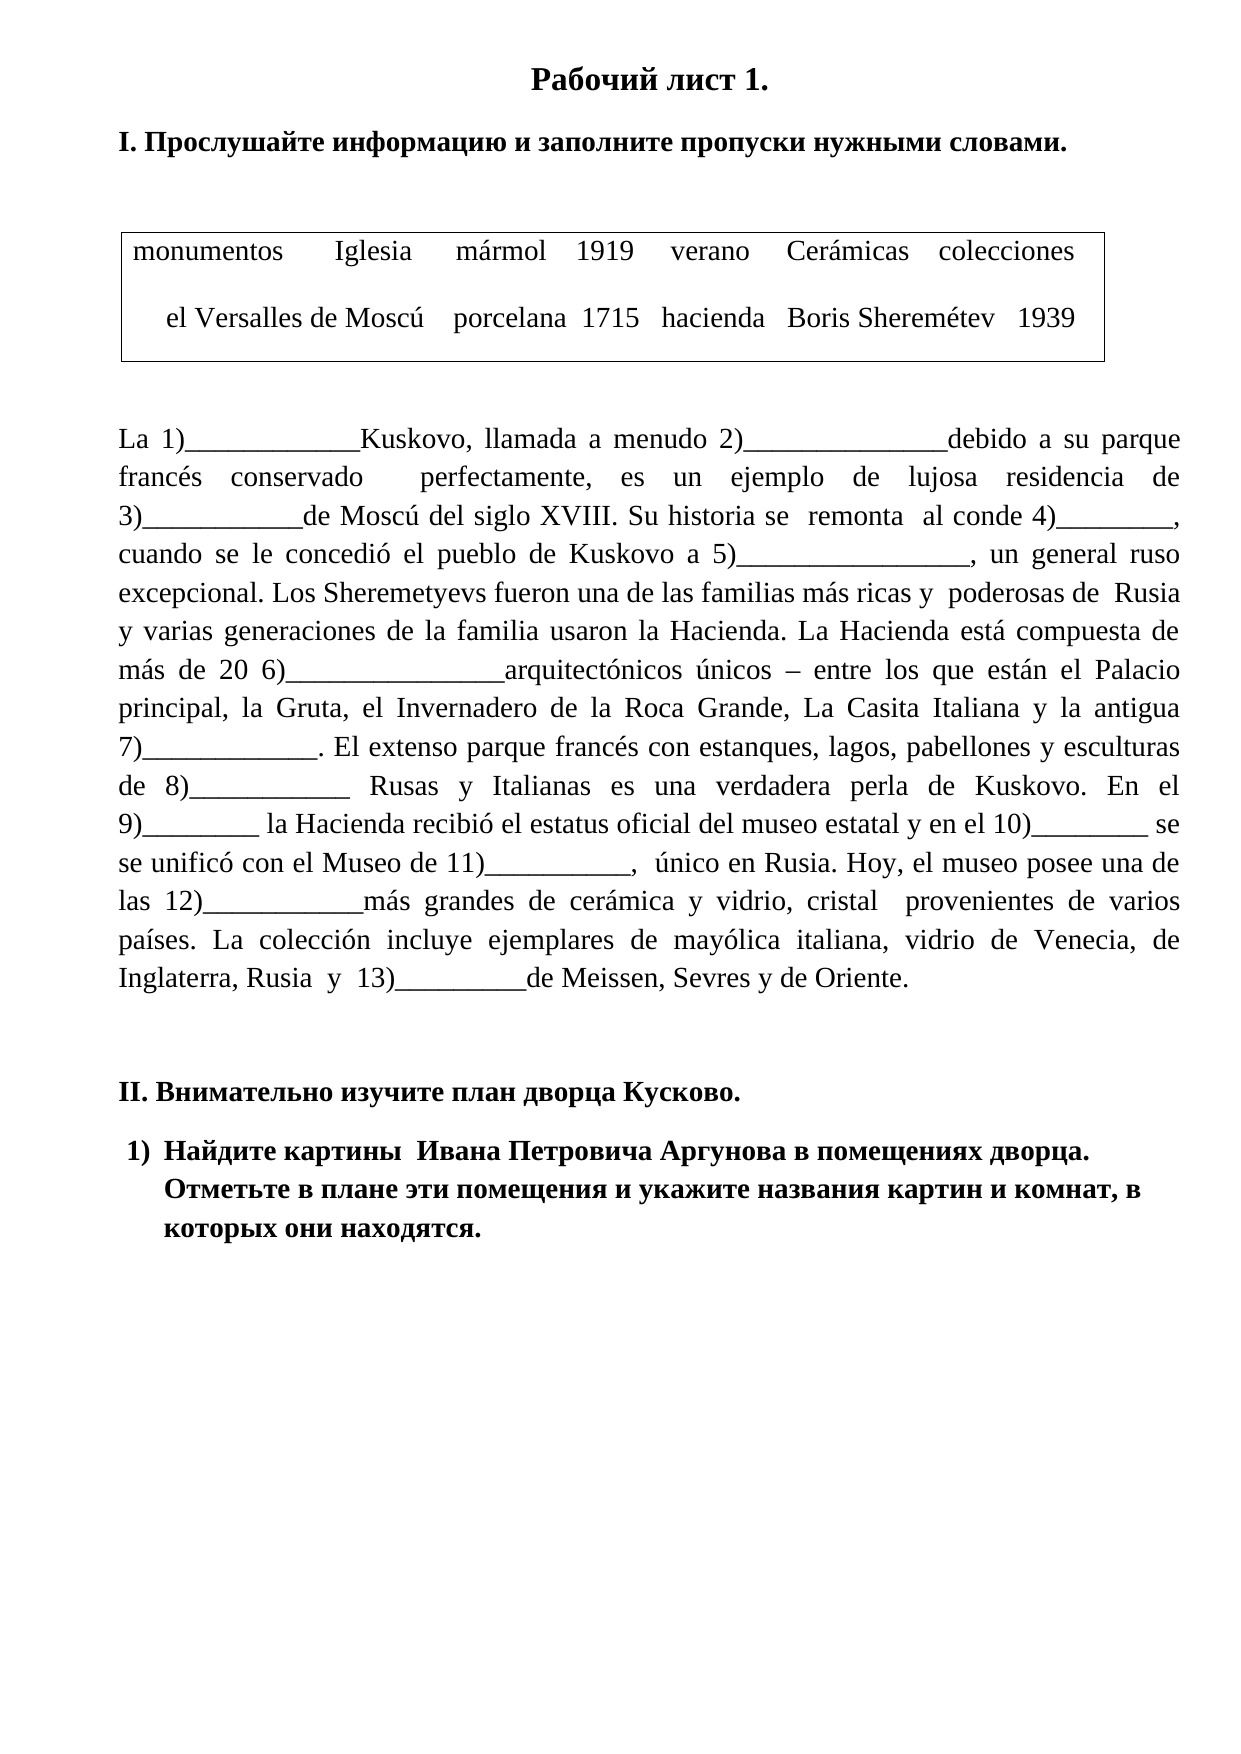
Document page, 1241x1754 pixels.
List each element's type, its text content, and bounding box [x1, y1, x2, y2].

text I. Прослушайте информацию и заполните пропуски нужными словами. [118, 124, 1181, 157]
text II. Внимательно изучите план дворца Кусково. [118, 1074, 1181, 1107]
text Рабочий лист 1. [118, 59, 1181, 97]
text La 1)____________Kuskovo, llamada a menudo 2)______________debido a su parque francés conservado perfectamente, es un ejemplo de lujosa residencia de 3)___________de Moscú del siglo XVIII. Su historia se remonta al conde 4)________, cuando se le concedió el pueblo de Kuskovo a 5)________________, un general ruso excepcional. Los Sheremetyevs fueron una de las familias más ricas y poderosas de Rusia y varias generaciones de la familia usaron la Hacienda. La Hacienda está compuesta de más de 20 6)_______________arquitectónicos únicos – entre los que están el Palacio principal, la Gruta, el Invernadero de la Roca Grande, La Casita Italiana y la antigua 7)____________. El extenso parque francés con estanques, lagos, pabellones y esculturas de 8)___________ Rusas y Italianas es una verdadera perla de Kuskovo. En el 9)________ la Hacienda recibió el estatus oficial del museo estatal y en el 10)________ se se unificó con el Museo de 11)__________, único en Rusia. Hoy, el museo posee una de las 12)___________más grandes de cerámica y vidrio, cristal provenientes de varios países. La colección incluye ejemplares de mayólica italiana, vidrio de Venecia, de Inglaterra, Rusia y 13)_________de Meissen, Sevres y de Oriente. [118, 421, 1181, 994]
list Найдите картины Ивана Петровича Аргунова в помещениях дворца. Отметьте в плане эти помещения и укажите названия картин и комнат, в которых они находятся. [126, 1133, 1181, 1244]
